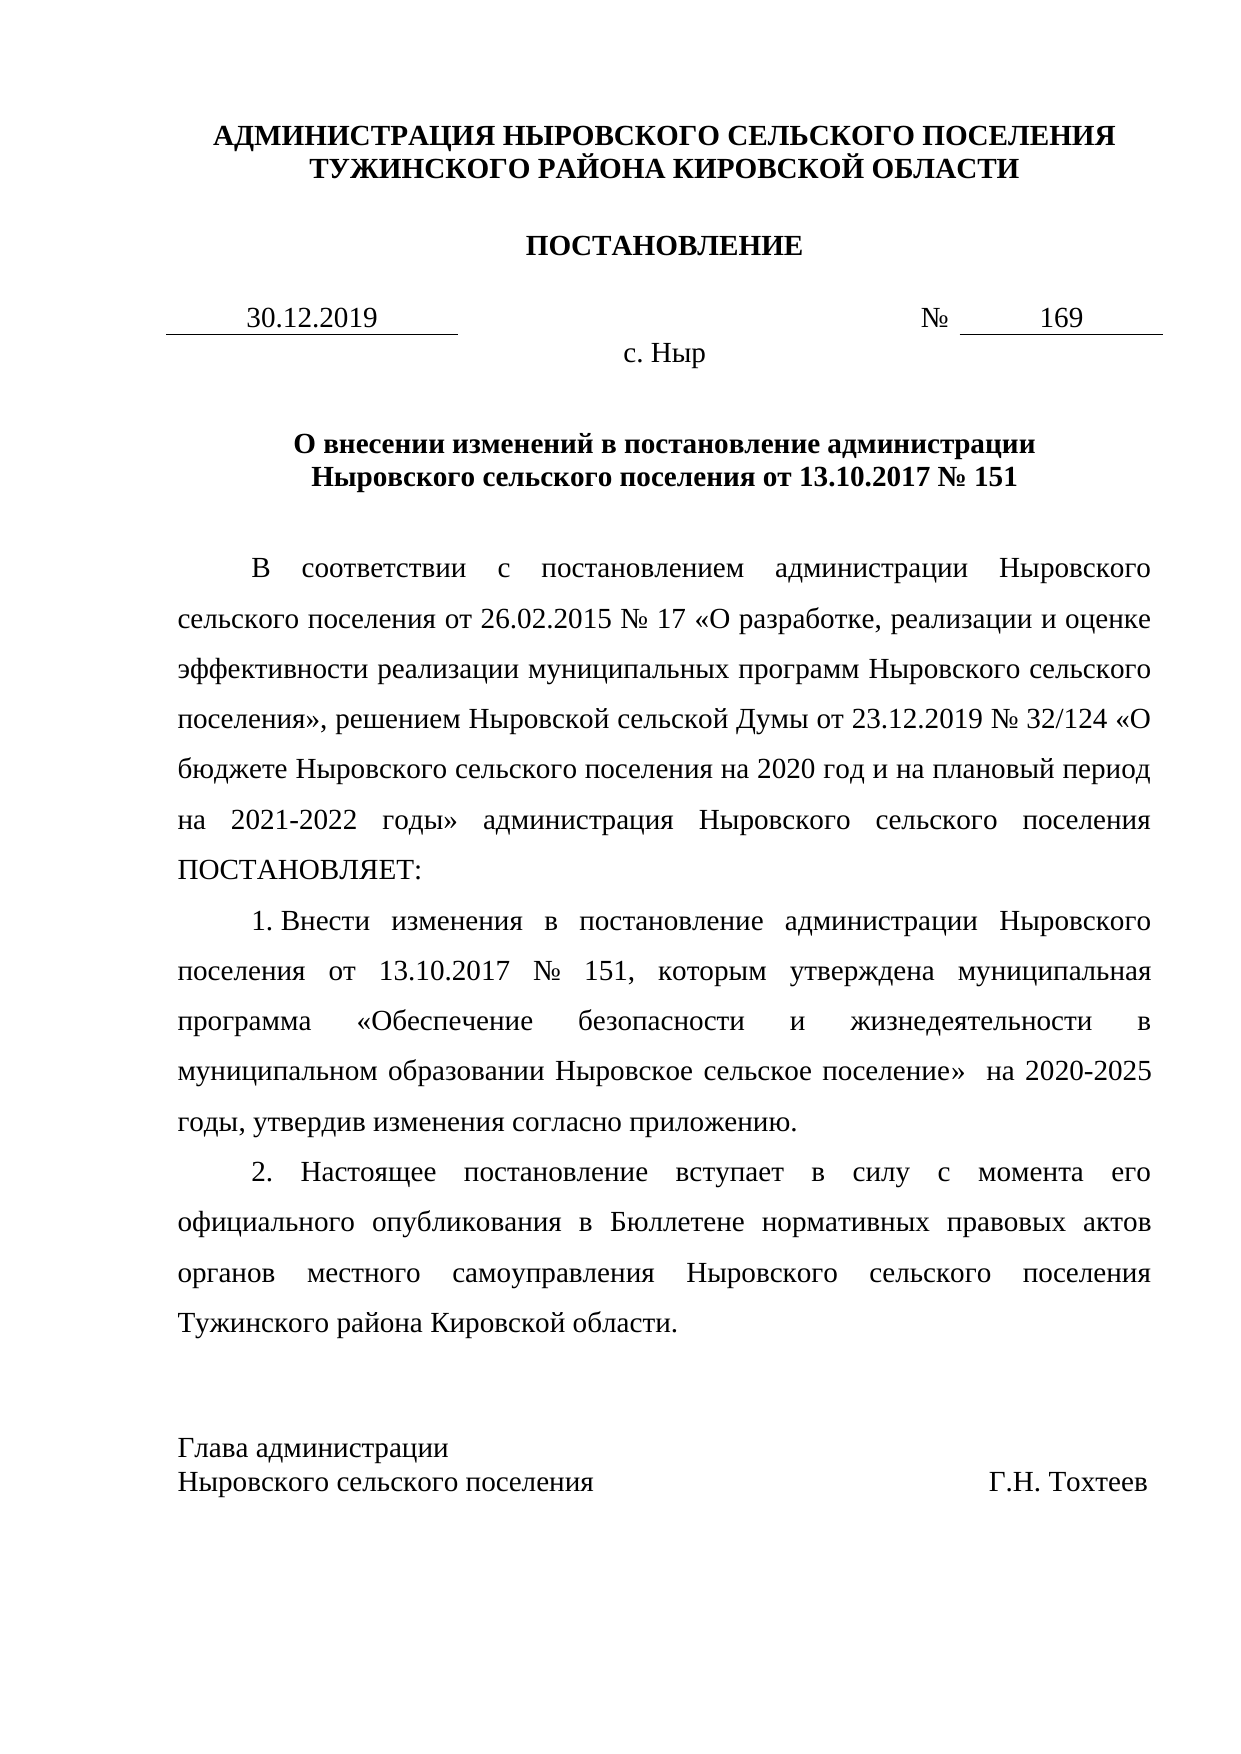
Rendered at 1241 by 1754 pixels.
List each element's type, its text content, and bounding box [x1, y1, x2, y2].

table_header № [458, 300, 959, 334]
text В соответствии с постановлением администрации Ныровского сельского поселения от 26.02.2015 № 17 «О разработке, реализации и оценке эффективности реализации муниципальных программ Ныровского сельского поселения», решением Ныровской сельской Думы от 23.12.2019 № 32/124 «О бюджете Ныровского сельского поселения на 2020 год и на плановый период на 2021-2022 годы» администрация Ныровского сельского поселения ПОСТАНОВЛЯЕТ: [177, 550, 1152, 886]
text Ныровского сельского поселения от 13.10.2017 № 151 [177, 459, 1152, 493]
table_header 30.12.2019 [166, 300, 458, 334]
text Ныровского сельского поселения Г.Н. Тохтеев [177, 1464, 1152, 1497]
text Глава администрации [177, 1430, 1152, 1464]
text с. Ныр [177, 335, 1152, 368]
text АДМИНИСТРАЦИЯ НЫРОВСКОГО СЕЛЬСКОГО ПОСЕЛЕНИЯ ТУЖИНСКОГО РАЙОНА КИРОВСКОЙ ОБЛАСТИ [177, 118, 1152, 185]
text О внесении изменений в постановление администрации [177, 426, 1152, 459]
list Внести изменения в постановление администрации Ныровского поселения от 13.10.2017 № 151, которым утверждена муниципальная программа «Обеспечение безопасности и жизнедеятельности в муниципальном образовании Ныровское сельское поселение» на 2020-2025 годы, утвердив изменения согласно приложению. [177, 903, 1152, 1137]
text ПОСТАНОВЛЕНИЕ [177, 228, 1152, 262]
table_header 169 [960, 300, 1163, 334]
text 2. Настоящее постановление вступает в силу с момента его официального опубликования в Бюллетене нормативных правовых актов органов местного самоуправления Ныровского сельского поселения Тужинского района Кировской области. [177, 1154, 1152, 1339]
